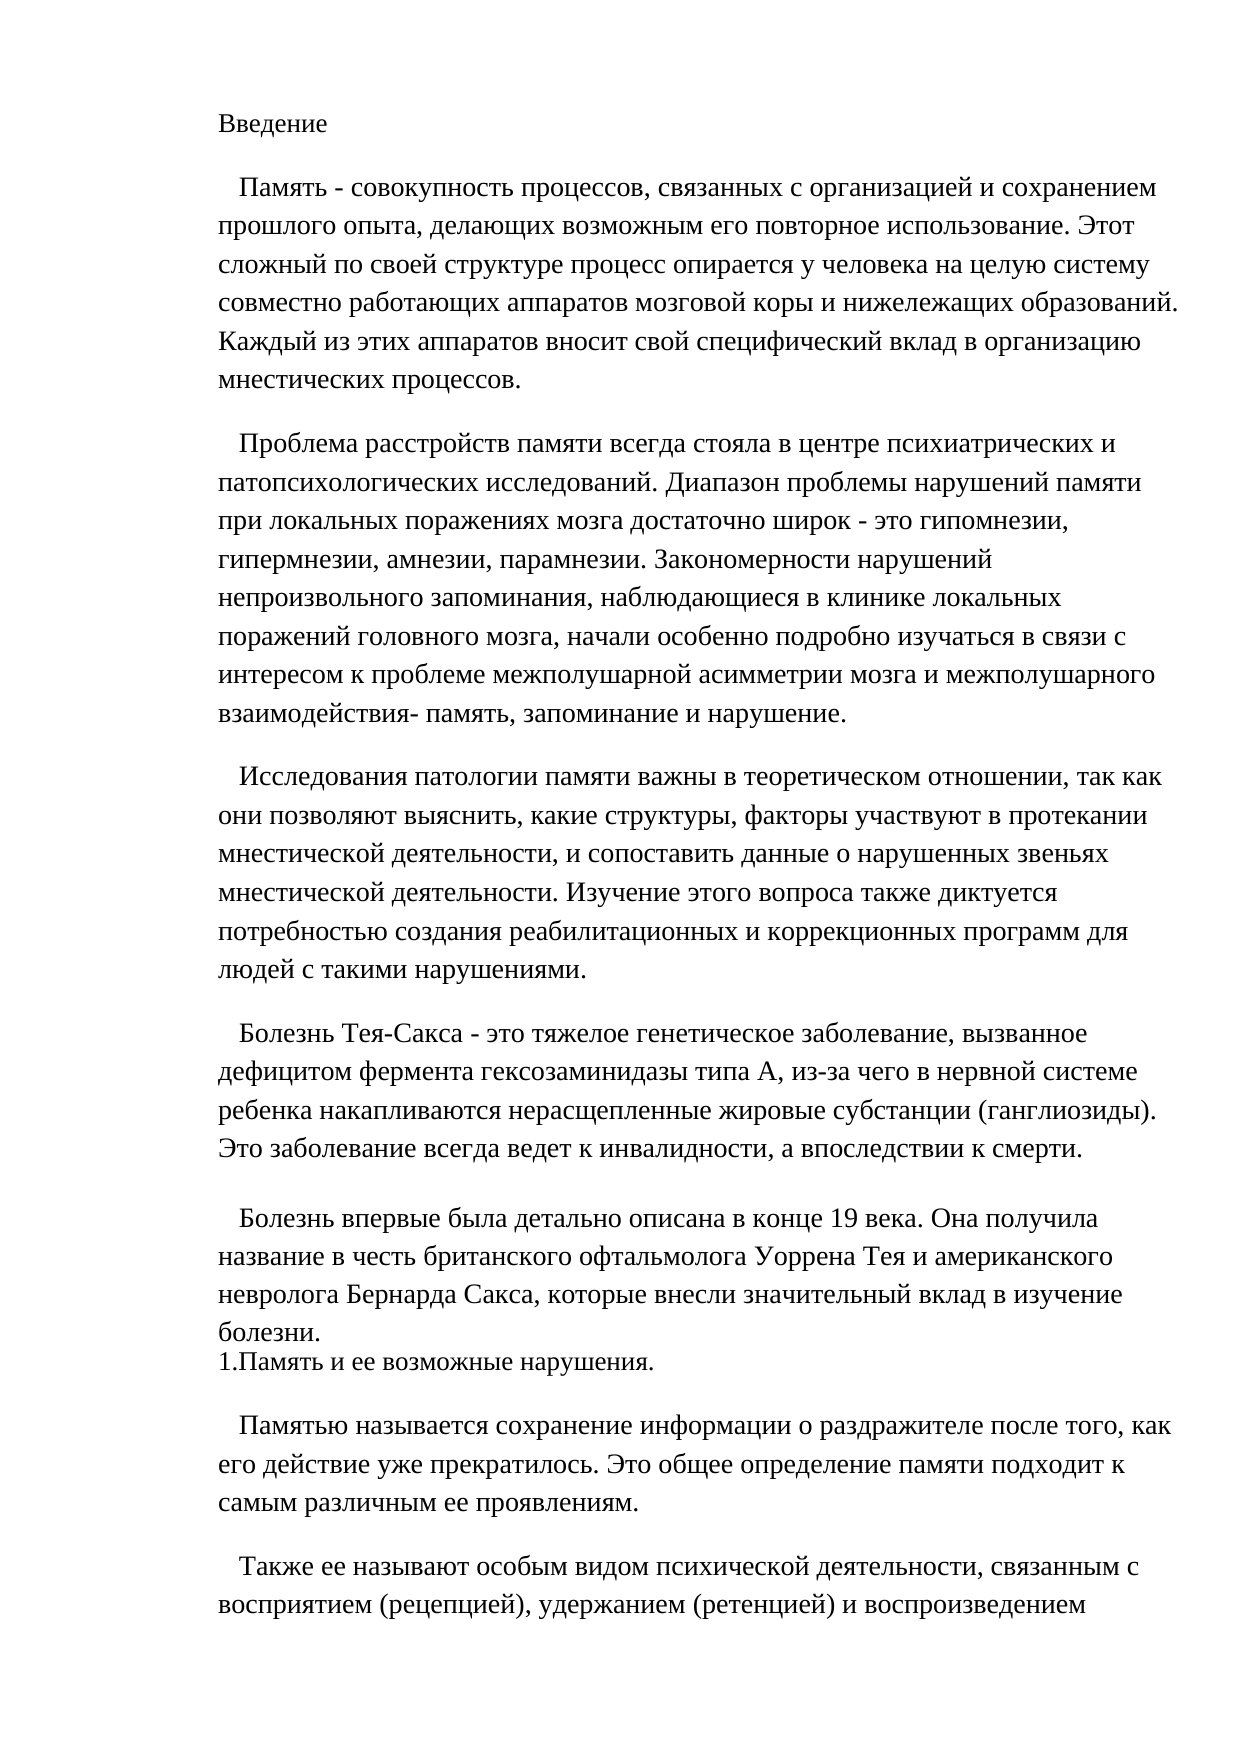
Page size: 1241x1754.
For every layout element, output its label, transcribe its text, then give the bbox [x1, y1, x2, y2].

text Болезнь впервые была детально описана в конце 19 века. Она получила название в честь британского офтальмолога Уоррена Тея и американского невролога Бернарда Сакса, которые внесли значительный вклад в изучение болезни. [218, 1197, 1190, 1349]
text Память - совокупность процессов, связанных с организацией и сохранением прошлого опыта, делающих возможным его повторное использование. Этот сложный по своей структуре процесс опирается у человека на целую систему совместно работающих аппаратов мозговой коры и нижележащих образований. Каждый из этих аппаратов вносит свой специфический вклад в организацию мнестических процессов. [218, 165, 1190, 397]
text Введение [218, 111, 1222, 138]
text Памятью называется сохранение информации о раздражителе после того, как его действие уже прекратилось. Это общее определение памяти подходит к самым различным ее проявлениям. [218, 1404, 1194, 1519]
text Исследования патологии памяти важны в теоретическом отношении, так как они позволяют выяснить, какие структуры, факторы участвуют в протекании мнестической деятельности, и сопоставить данные о нарушенных звеньях мнестической деятельности. Изучение этого вопроса также диктуется потребностью создания реабилитационных и коррекционных программ для людей с такими нарушениями. [218, 755, 1190, 986]
text 1.Память и ее возможные нарушения. [218, 1349, 1222, 1376]
text Проблема расстройств памяти всегда стояла в центре психиатрических и патопсихологических исследований. Диапазон проблемы нарушений памяти при локальных поражениях мозга достаточно широк - это гипомнезии, гипермнезии, амнезии, парамнезии. Закономерности нарушений непроизвольного запоминания, наблюдающиеся в клинике локальных поражений головного мозга, начали особенно подробно изучаться в связи с интересом к проблеме межполушарной асимметрии мозга и межполушарного взаимодействия- память, запоминание и нарушение. [218, 422, 1190, 730]
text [218, 1544, 1194, 1621]
text Болезнь Тея-Сакса - это тяжелое генетическое заболевание, вызванное дефицитом фермента гексозаминидазы типа А, из-за чего в нервной системе ребенка накапливаются нерасщепленные жировые субстанции (ганглиозиды). Это заболевание всегда ведет к инвалидности, а впоследствии к смерти. [218, 1011, 1190, 1165]
